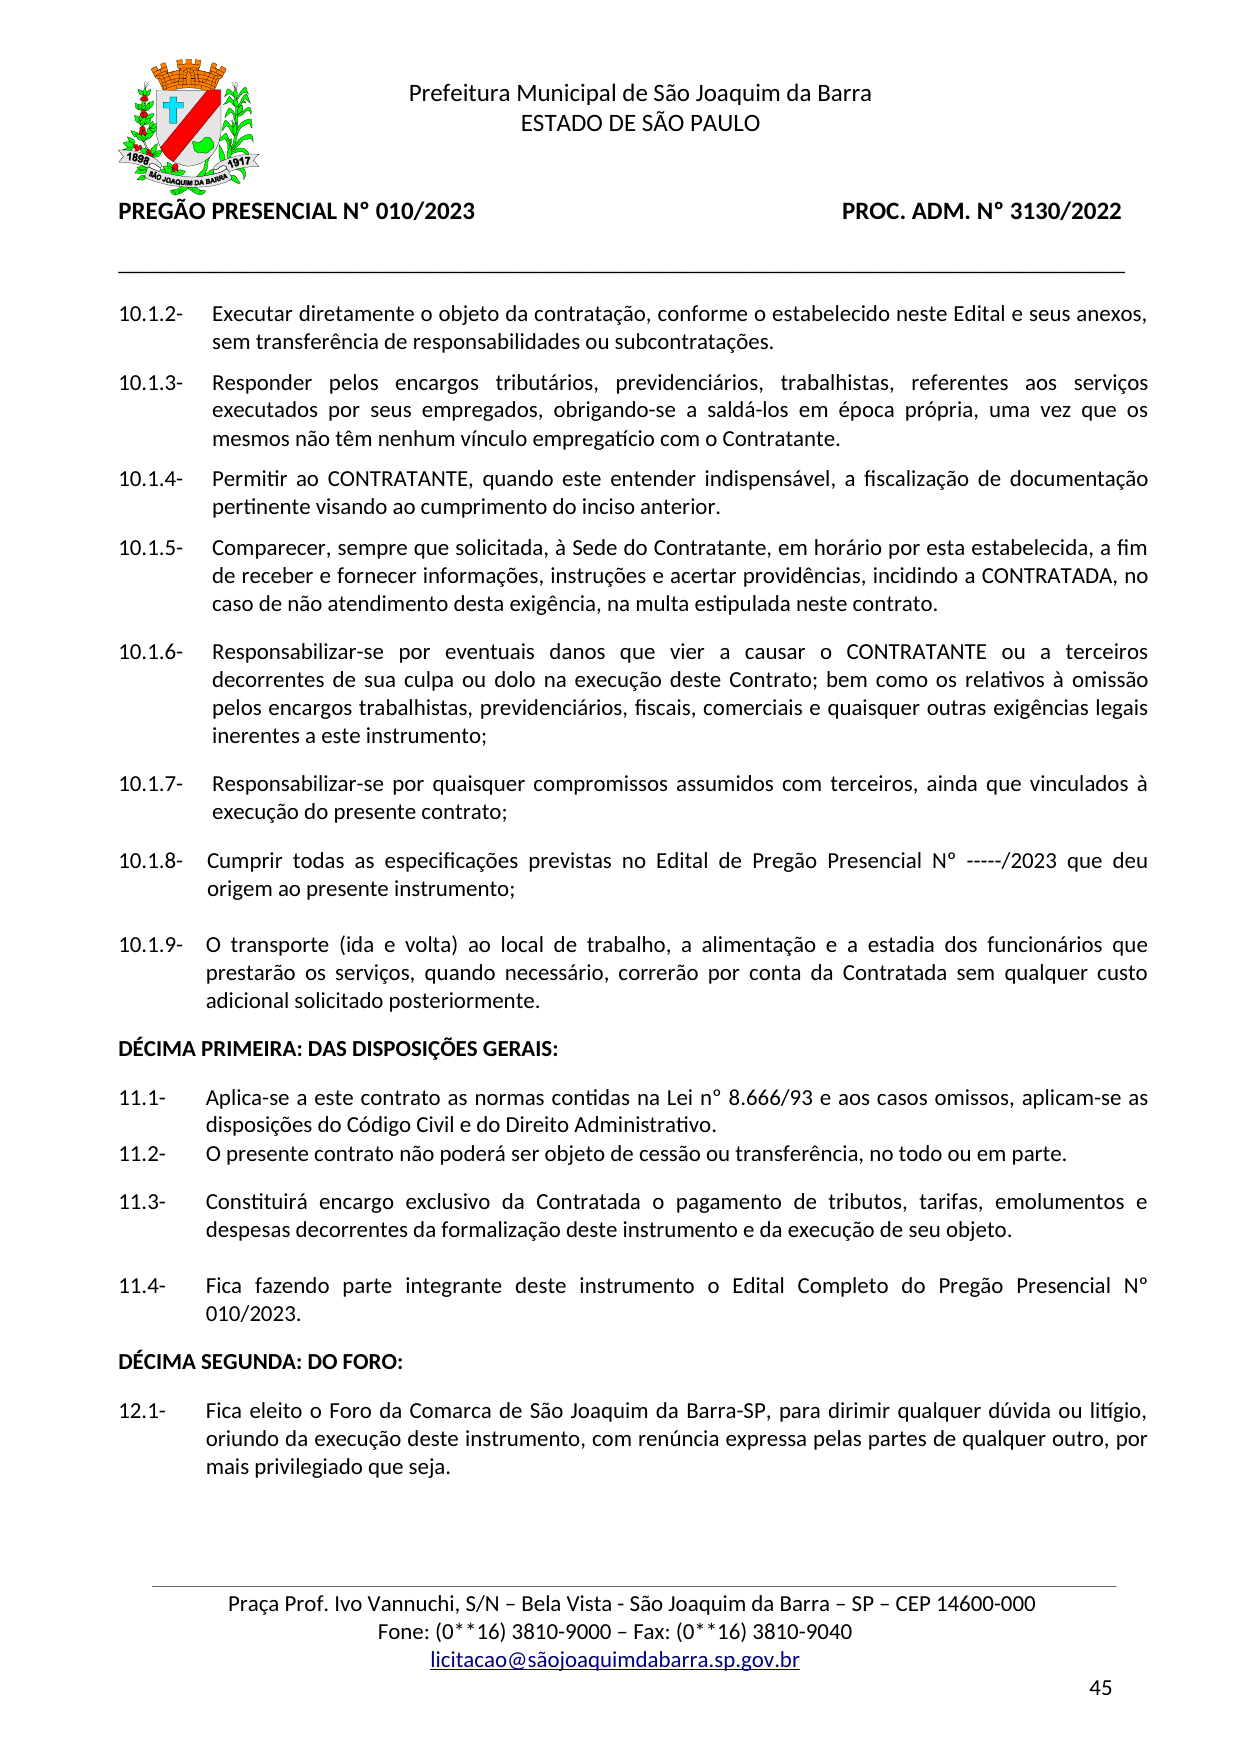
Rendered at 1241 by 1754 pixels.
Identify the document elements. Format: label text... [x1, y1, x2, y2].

text 12.1- Fica eleito o Foro da Comarca de São Joaquim da Barra-SP, para dirimir qualquer dúvida ou litígio, oriundo da execução deste instrumento, com renúncia expressa pelas partes de qualquer outro, por mais privilegiado que seja. [118, 1396, 1150, 1480]
text 10.1.5- Comparecer, sempre que solicitada, à Sede do Contratante, em horário por esta estabelecida, a fim de receber e fornecer informações, instruções e acertar providências, incidindo a CONTRATADA, no caso de não atendimento desta exigência, na multa estipulada neste contrato. [118, 533, 1150, 617]
text 10.1.9- O transporte (ida e volta) ao local de trabalho, a alimentação e a estadia dos funcionários que prestarão os serviços, quando necessário, correrão por conta da Contratada sem qualquer custo adicional solicitado posteriormente. [118, 930, 1150, 1014]
text 10.1.6- Responsabilizar-se por eventuais danos que vier a causar o CONTRATANTE ou a terceiros decorrentes de sua culpa ou dolo na execução deste Contrato; bem como os relativos à omissão pelos encargos trabalhistas, previdenciários, fiscais, comerciais e quaisquer outras exigências legais inerentes a este instrumento; [118, 637, 1150, 749]
text 10.1.4- Permitir ao CONTRATANTE, quando este entender indispensável, a fiscalização de documentação pertinente visando ao cumprimento do inciso anterior. [118, 464, 1150, 520]
text 10.1.8- Cumprir todas as especificações previstas no Edital de Pregão Presencial Nº -----/2023 que deu origem ao presente instrumento; [118, 846, 1150, 902]
text 10.1.2- Executar diretamente o objeto da contratação, conforme o estabelecido neste Edital e seus anexos, sem transferência de responsabilidades ou subcontratações. [118, 299, 1150, 355]
text 11.2- O presente contrato não poderá ser objeto de cessão ou transferência, no todo ou em parte. [118, 1139, 1150, 1167]
text DÉCIMA PRIMEIRA: DAS DISPOSIÇÕES GERAIS: [118, 1034, 1150, 1062]
text 11.1- Aplica-se a este contrato as normas contidas na Lei nº 8.666/93 e aos casos omissos, aplicam-se as disposições do Código Civil e do Direito Administrativo. [118, 1083, 1150, 1139]
text 11.4- Fica fazendo parte integrante deste instrumento o Edital Completo do Pregão Presencial Nº 010/2023. [118, 1271, 1150, 1327]
text DÉCIMA SEGUNDA: DO FORO: [118, 1347, 1150, 1375]
text 11.3- Constituirá encargo exclusivo da Contratada o pagamento de tributos, tarifas, emolumentos e despesas decorrentes da formalização deste instrumento e da execução de seu objeto. [118, 1187, 1150, 1243]
text 10.1.7- Responsabilizar-se por quaisquer compromissos assumidos com terceiros, ainda que vinculados à execução do presente contrato; [118, 769, 1150, 826]
text 10.1.3- Responder pelos encargos tributários, previdenciários, trabalhistas, referentes aos serviços executados por seus empregados, obrigando-se a saldá-los em época própria, uma vez que os mesmos não têm nenhum vínculo empregatício com o Contratante. [118, 368, 1150, 452]
